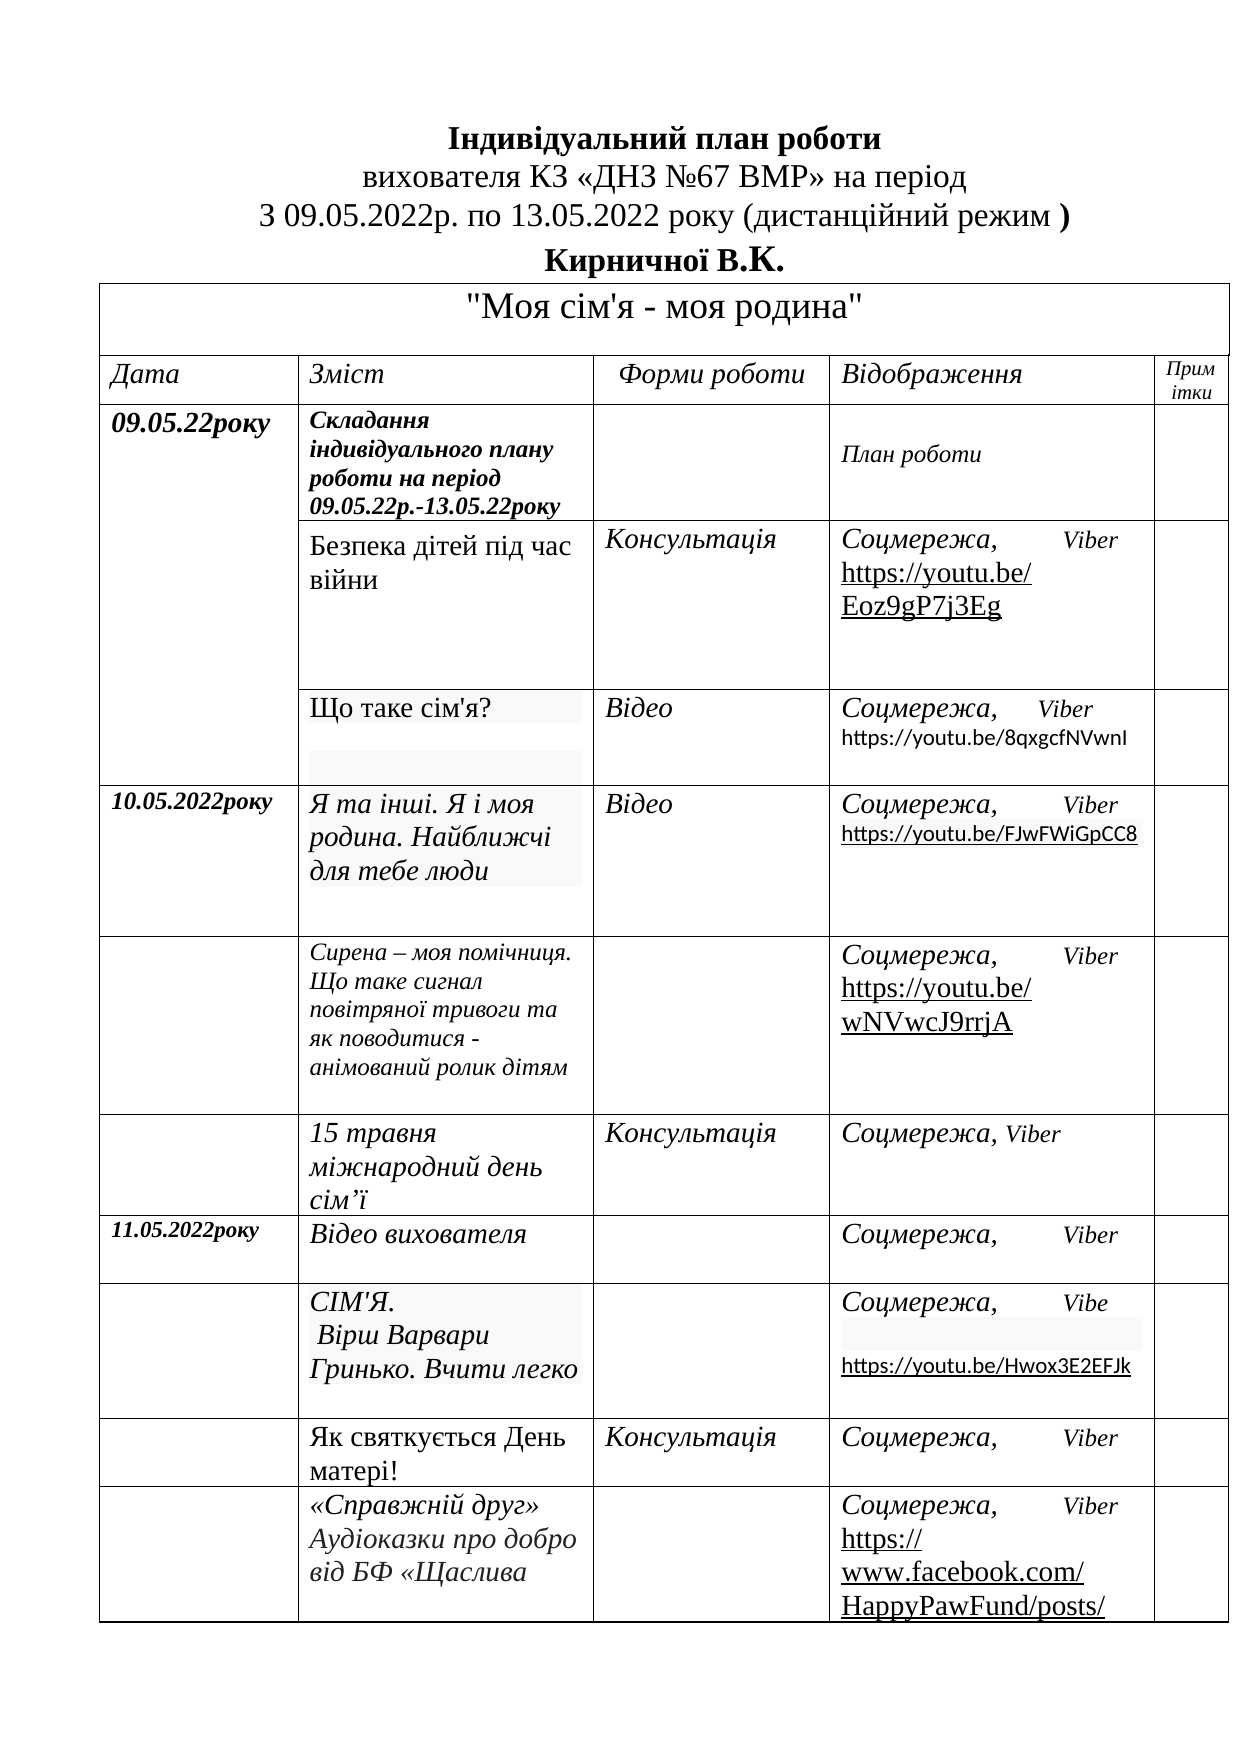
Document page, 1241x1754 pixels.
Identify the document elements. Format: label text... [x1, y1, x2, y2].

table_cell 09.05.22року [100, 405, 298, 785]
table_cell [1155, 1284, 1228, 1418]
table_cell [1155, 405, 1228, 520]
table_cell План роботи [830, 405, 1154, 520]
table_cell Соцмережа, Viber https://youtu.be/8qxgcfNVwnI [830, 690, 1154, 785]
table_cell Соцмережа, Viber https://youtu.be/wNVwcJ9rrjA [830, 937, 1154, 1114]
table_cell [830, 1487, 1154, 1621]
table_cell Примітки [1155, 356, 1228, 404]
table_header "Моя сім'я - моя родина" [100, 284, 1229, 355]
table_cell [594, 1487, 829, 1621]
table_cell [1155, 521, 1228, 689]
table_cell [1155, 937, 1228, 1114]
table_cell Я та інші. Я і моя родина. Найближчі для тебе люди [299, 786, 593, 936]
table_cell СІМ'Я. Вірш Варвари Гринько. Вчити легко [299, 1284, 593, 1418]
table_cell Соцмережа, Viber https://youtu.be/Eoz9gP7j3Eg [830, 521, 1154, 689]
table_cell [1155, 690, 1228, 785]
table_cell [594, 1216, 829, 1283]
table_cell Складання індивідуального плану роботи на період 09.05.22р.-13.05.22року [299, 405, 593, 520]
table_cell Дата [100, 356, 298, 404]
table_cell [1155, 1115, 1228, 1215]
table_cell Зміст [299, 356, 593, 404]
table_cell 11.05.2022року [100, 1216, 298, 1283]
text вихователя КЗ «ДНЗ №67 ВМР» на період [177, 156, 1152, 195]
table_cell Соцмережа, Viber [830, 1115, 1154, 1215]
text Індивідуальний план роботи [177, 118, 1152, 156]
table_cell Як святкується День матері! [299, 1419, 593, 1486]
table_cell Консультація [594, 1419, 829, 1486]
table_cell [299, 1487, 593, 1621]
table_cell Сирена – моя помічниця. Що таке сигнал повітряної тривоги та як поводитися - анімований ролик дітям [299, 937, 593, 1114]
table_cell [594, 937, 829, 1114]
table_cell [100, 937, 298, 1114]
table_cell Консультація [594, 521, 829, 689]
table_cell Безпека дітей під час війни [299, 521, 593, 689]
table_cell Соцмережа, Viber https://youtu.be/FJwFWiGpCC8 [830, 786, 1154, 936]
text Кирничної В.К. [177, 236, 1152, 279]
text З 09.05.2022р. по 13.05.2022 року (дистанційний режим ) [177, 195, 1152, 233]
table_cell [1155, 1487, 1228, 1621]
table_cell [1155, 1216, 1228, 1283]
table_cell Відео [594, 786, 829, 936]
table_cell 15 травня міжнародний день сім’ї [299, 1115, 593, 1215]
table_cell Соцмережа, Viber [830, 1216, 1154, 1283]
table_cell [100, 1115, 298, 1215]
table_cell [1155, 786, 1228, 936]
table_cell [594, 1284, 829, 1418]
table_cell [1155, 1419, 1228, 1486]
table_cell [100, 1487, 298, 1621]
table_cell Форми роботи [594, 356, 829, 404]
table_cell Соцмережа, Vibe https://youtu.be/Hwox3E2EFJk [830, 1284, 1154, 1418]
table_cell [100, 1284, 298, 1418]
table_cell [100, 1419, 298, 1486]
table_cell Відображення [830, 356, 1154, 404]
table_cell 10.05.2022року [100, 786, 298, 936]
table_cell Що таке сім'я? [299, 690, 593, 785]
table_cell Соцмережа, Viber [830, 1419, 1154, 1486]
table_cell [594, 405, 829, 520]
table_cell Консультація [594, 1115, 829, 1215]
table_cell Відео [594, 690, 829, 785]
